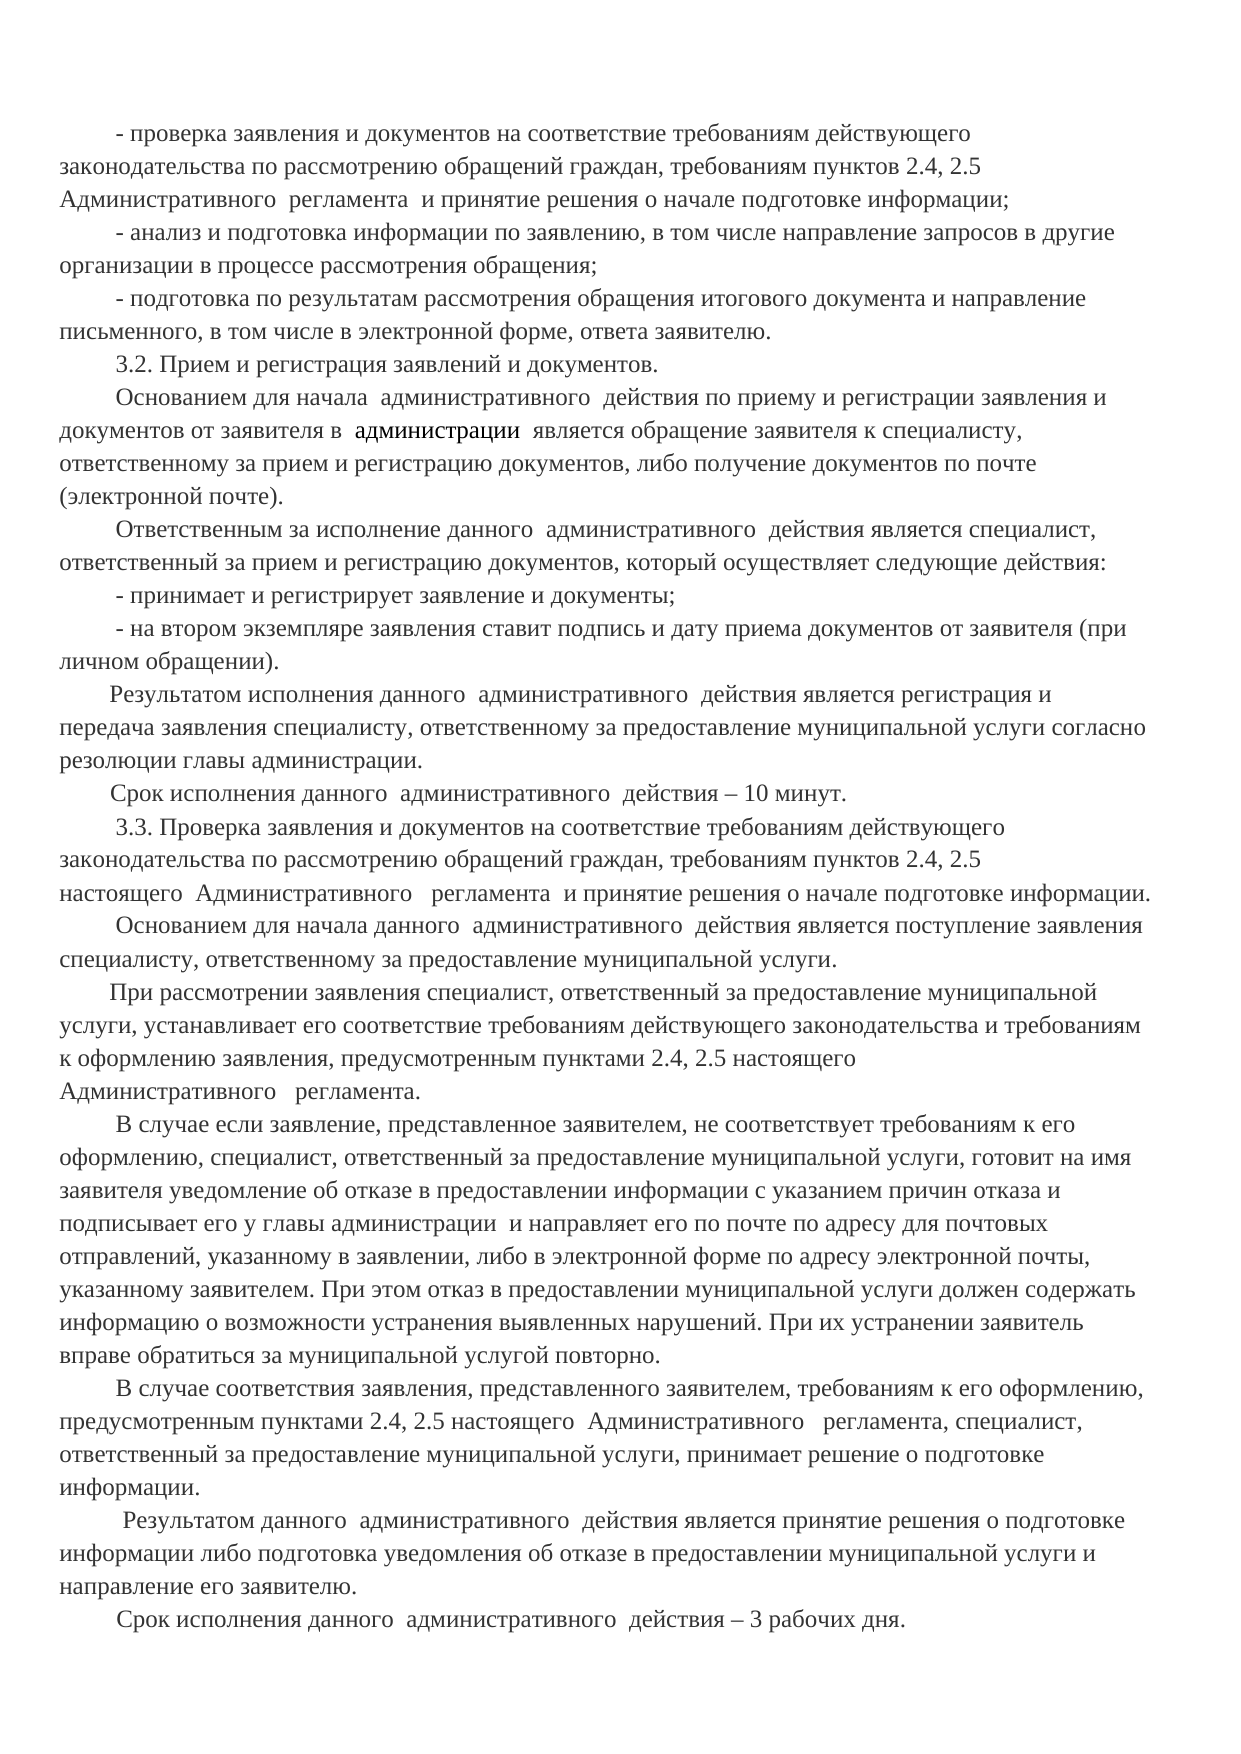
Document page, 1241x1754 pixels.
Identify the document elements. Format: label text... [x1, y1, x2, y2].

text При рассмотрении заявления специалист, ответственный за предоставление муниципальной услуги, устанавливает его соответствие требованиям действующего законодательства и требованиям к оформлению заявления, предусмотренным пунктами 2.4, 2.5 настоящего Административного регламента. [59, 977, 1152, 1104]
text Ответственным за исполнение данного административного действия является специалист, ответственный за прием и регистрацию документов, который осуществляет следующие действия: [59, 514, 1152, 576]
text Срок исполнения данного административного действия – 3 рабочих дня. [59, 1604, 1152, 1633]
text 3.2. Прием и регистрация заявлений и документов. [59, 349, 1152, 378]
text - на втором экземпляре заявления ставит подпись и дату приема документов от заявителя (при личном обращении). [59, 613, 1152, 675]
text - проверка заявления и документов на соответствие требованиям действующего законодательства по рассмотрению обращений граждан, требованиям пунктов 2.4, 2.5 Административного регламента и принятие решения о начале подготовке информации; [59, 118, 1152, 213]
text В случае соответствия заявления, представленного заявителем, требованиям к его оформлению, предусмотренным пунктами 2.4, 2.5 настоящего Административного регламента, специалист, ответственный за предоставление муниципальной услуги, принимает решение о подготовке информации. [59, 1373, 1152, 1501]
text Результатом данного административного действия является принятие решения о подготовке информации либо подготовка уведомления об отказе в предоставлении муниципальной услуги и направление его заявителю. [59, 1505, 1152, 1600]
text Результатом исполнения данного административного действия является регистрация и передача заявления специалисту, ответственному за предоставление муниципальной услуги согласно резолюции главы администрации. [59, 679, 1152, 774]
text - анализ и подготовка информации по заявлению, в том числе направление запросов в другие организации в процессе рассмотрения обращения; [59, 217, 1152, 279]
text 3.3. Проверка заявления и документов на соответствие требованиям действующего законодательства по рассмотрению обращений граждан, требованиям пунктов 2.4, 2.5 настоящего Административного регламента и принятие решения о начале подготовке информации. [59, 812, 1152, 906]
text - подготовка по результатам рассмотрения обращения итогового документа и направление письменного, в том числе в электронной форме, ответа заявителю. [59, 283, 1152, 345]
text Срок исполнения данного административного действия – 10 минут. [59, 778, 1152, 807]
text Основанием для начала административного действия по приему и регистрации заявления и документов от заявителя в администрации является обращение заявителя к специалисту, ответственному за прием и регистрацию документов, либо получение документов по почте (электронной почте). [59, 382, 1152, 510]
text В случае если заявление, представленное заявителем, не соответствует требованиям к его оформлению, специалист, ответственный за предоставление муниципальной услуги, готовит на имя заявителя уведомление об отказе в предоставлении информации с указанием причин отказа и подписывает его у главы администрации и направляет его по почте по адресу для почтовых отправлений, указанному в заявлении, либо в электронной форме по адресу электронной почты, указанному заявителем. При этом отказ в предоставлении муниципальной услуги должен содержать информацию о возможности устранения выявленных нарушений. При их устранении заявитель вправе обратиться за муниципальной услугой повторно. [59, 1109, 1152, 1369]
text - принимает и регистрирует заявление и документы; [59, 580, 1152, 609]
text Основанием для начала данного административного действия является поступление заявления специалисту, ответственному за предоставление муниципальной услуги. [59, 911, 1152, 972]
